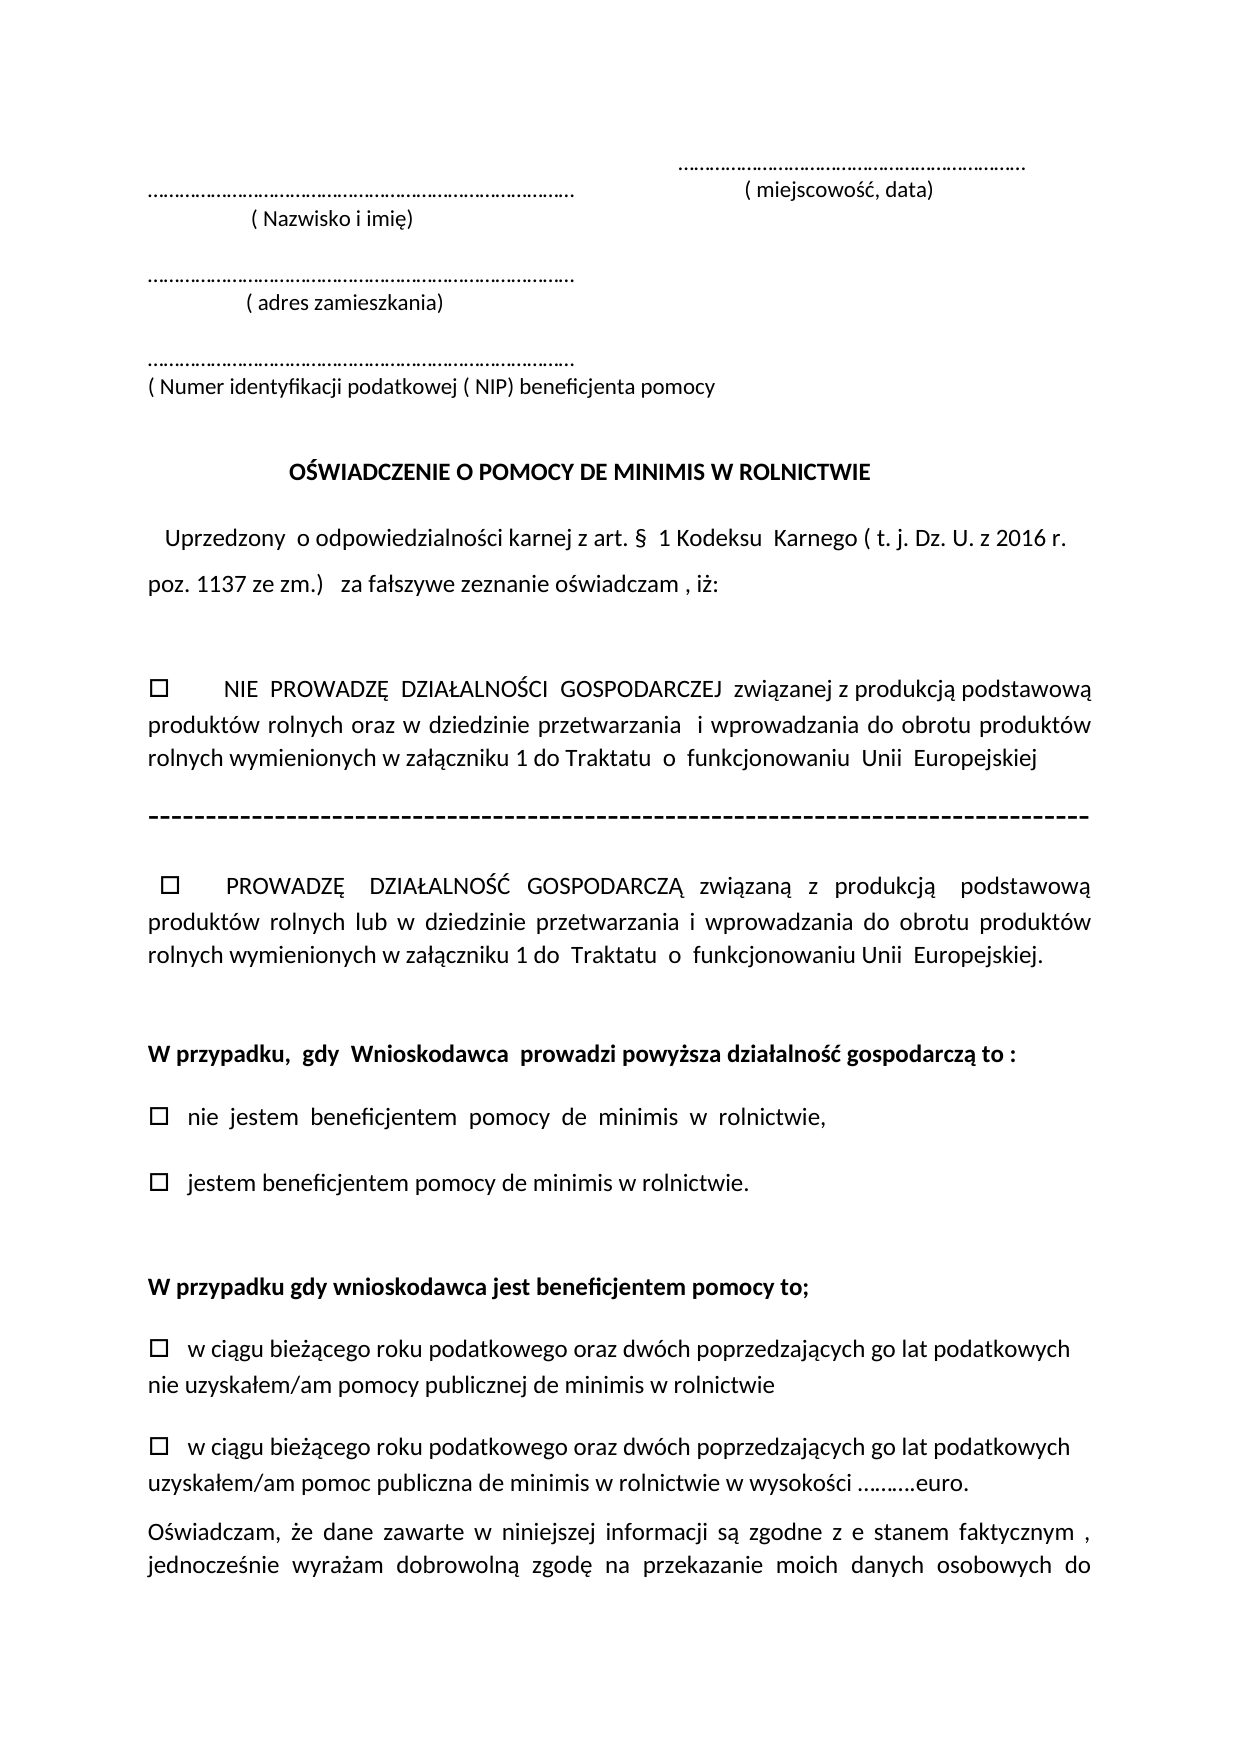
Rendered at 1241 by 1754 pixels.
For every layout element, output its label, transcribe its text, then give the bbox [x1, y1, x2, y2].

text ( Numer identyfikacji podatkowej ( NIP) beneficjenta pomocy [148, 372, 1093, 400]
text ( adres zamieszkania) [148, 288, 1093, 316]
text ---------------------------------------------------------------------------------- [148, 792, 1093, 838]
text □ jestem beneficjentem pomocy de minimis w rolnictwie. [148, 1155, 1093, 1201]
text □ w ciągu bieżącego roku podatkowego oraz dwóch poprzedzających go lat podatkowych uzyskałem/am pomoc publiczna de minimis w rolnictwie w wysokości ……….euro. [148, 1418, 1093, 1497]
text □ nie jestem beneficjentem pomocy de minimis w rolnictwie, [148, 1089, 1093, 1135]
text W przypadku gdy wnioskodawca jest beneficjentem pomocy to; [148, 1271, 1093, 1302]
text □ w ciągu bieżącego roku podatkowego oraz dwóch poprzedzających go lat podatkowych nie uzyskałem/am pomocy publicznej de minimis w rolnictwie [148, 1321, 1093, 1399]
text ……………………………………………………………………… ( miejscowość, data) [148, 176, 1093, 204]
text OŚWIADCZENIE O POMOCY DE MINIMIS W ROLNICTWIE [148, 456, 1093, 486]
text □ PROWADZĘ DZIAŁALNOŚĆ GOSPODARCZĄ związaną z produkcją podstawową produktów rolnych lub w dziedzinie przetwarzania i wprowadzania do obrotu produktów rolnych wymienionych w załączniku 1 do Traktatu o funkcjonowaniu Unii Europejskiej. [148, 858, 1093, 970]
text ………………………………………………………… [148, 148, 1093, 176]
text ……………………………………………………………………… [148, 344, 1093, 372]
text ( Nazwisko i imię) [148, 204, 1093, 232]
text Uprzedzony o odpowiedzialności karnej z art. § 1 Kodeksu Karnego ( t. j. Dz. U. z 2016 r. poz. 1137 ze zm.) za fałszywe zeznanie oświadczam , iż: [148, 522, 1093, 598]
text □ NIE PROWADZĘ DZIAŁALNOŚCI GOSPODARCZEJ związanej z produkcją podstawową produktów rolnych oraz w dziedzinie przetwarzania i wprowadzania do obrotu produktów rolnych wymienionych w załączniku 1 do Traktatu o funkcjonowaniu Unii Europejskiej [148, 661, 1093, 773]
text W przypadku, gdy Wnioskodawca prowadzi powyższa działalność gospodarczą to : [148, 1038, 1093, 1069]
text ……………………………………………………………………… [148, 260, 1093, 288]
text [148, 1516, 1093, 1580]
